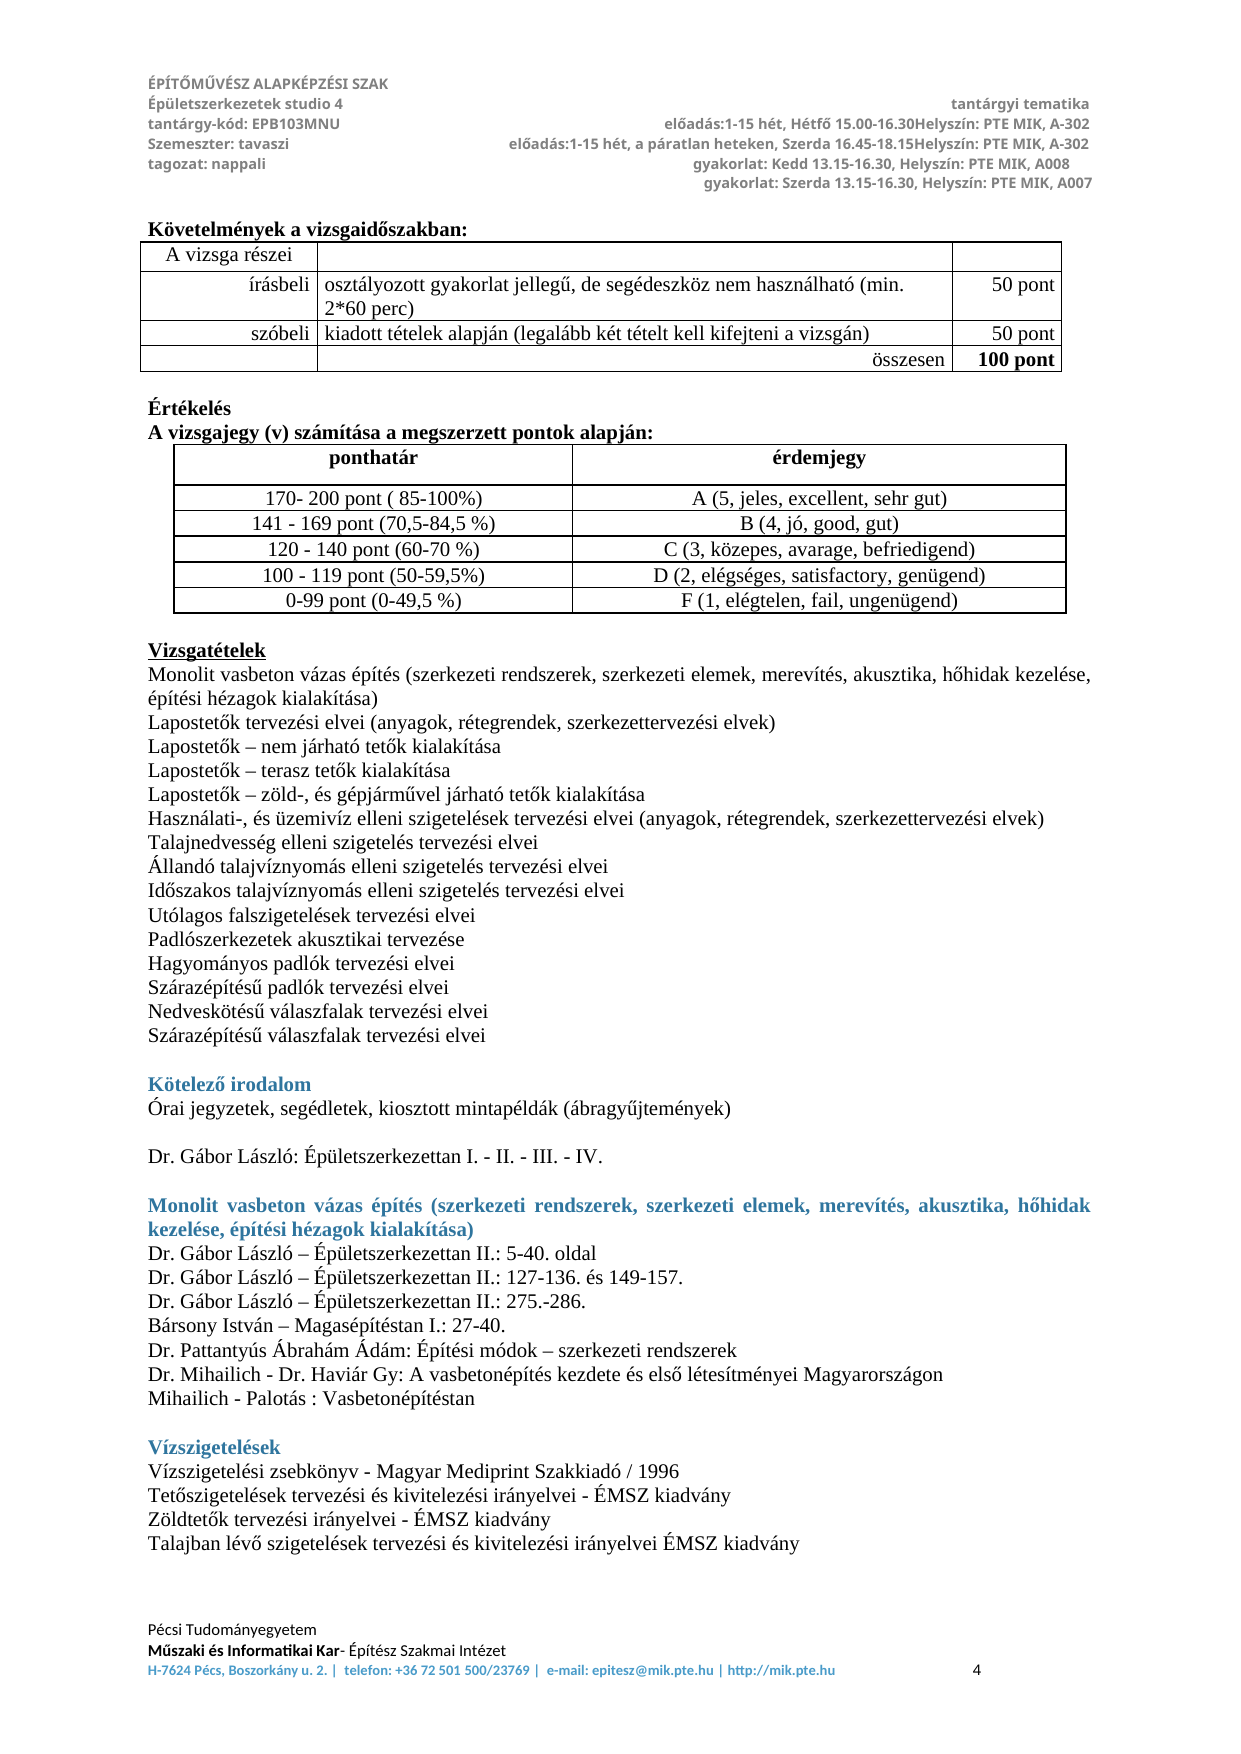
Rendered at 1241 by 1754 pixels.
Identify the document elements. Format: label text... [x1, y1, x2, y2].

text Dr. Gábor László – Épületszerkezettan II.: 275.-286. [148, 1289, 1092, 1313]
text Padlószerkezetek akusztikai tervezése [148, 927, 1092, 951]
table_cell A (5, jeles, excellent, sehr gut) [573, 486, 1065, 510]
table_cell 100 - 119 pont (50-59,5%) [175, 563, 572, 587]
table_cell D (2, elégséges, satisfactory, genügend) [573, 563, 1065, 587]
table_cell 100 pont [953, 346, 1061, 371]
table_cell C (3, közepes, avarage, befriedigend) [573, 537, 1065, 561]
table_cell B (4, jó, good, gut) [573, 511, 1065, 535]
text A vizsgajegy (v) számítása a megszerzett pontok alapján: [148, 420, 1092, 444]
table_cell F (1, elégtelen, fail, ungenügend) [573, 588, 1065, 612]
text Mihailich - Palotás : Vasbetonépítéstan [148, 1386, 1092, 1410]
text Zöldtetők tervezési irányelvei - ÉMSZ kiadvány [148, 1507, 1092, 1531]
text Hagyományos padlók tervezési elvei [148, 951, 1092, 975]
table_header A vizsga részei [141, 243, 317, 271]
table_cell 50 pont [953, 321, 1061, 345]
text Utólagos falszigetelések tervezési elvei [148, 902, 1092, 927]
table_cell 120 - 140 pont (60-70 %) [175, 537, 572, 561]
text Állandó talajvíznyomás elleni szigetelés tervezési elvei [148, 854, 1092, 878]
table_cell osztályozott gyakorlat jellegű, de segédeszköz nem használható (min. 2*60 perc) [318, 272, 952, 320]
table_header [953, 243, 1061, 271]
table_header ponthatár [175, 445, 572, 484]
table_cell 0-99 pont (0-49,5 %) [175, 588, 572, 612]
text Lapostetők – zöld-, és gépjárművel járható tetők kialakítása [148, 782, 1092, 806]
text Monolit vasbeton vázas építés (szerkezeti rendszerek, szerkezeti elemek, merevítés, akusztika, hőhidak kezelése, építési hézagok kialakítása) [148, 662, 1092, 710]
text Vizsgatételek [148, 638, 1092, 662]
text Lapostetők – nem járható tetők kialakítása [148, 734, 1092, 758]
text Dr. Gábor László – Épületszerkezettan II.: 127-136. és 149-157. [148, 1265, 1092, 1289]
subtitle Monolit vasbeton vázas építés (szerkezeti rendszerek, szerkezeti elemek, merevítés, akusztika, hőhidak kezelése, építési hézagok kialakítása) [148, 1193, 1092, 1241]
table_header [318, 243, 952, 271]
text Lapostetők tervezési elvei (anyagok, rétegrendek, szerkezettervezési elvek) [148, 710, 1092, 734]
text Értékelés [148, 396, 1092, 420]
subtitle Vízszigetelések [148, 1435, 1092, 1459]
text Tetőszigetelések tervezési és kivitelezési irányelvei - ÉMSZ kiadvány [148, 1483, 1092, 1507]
text Szárazépítésű válaszfalak tervezési elvei [148, 1023, 1092, 1047]
table_cell 141 - 169 pont (70,5-84,5 %) [175, 511, 572, 535]
table_cell kiadott tételek alapján (legalább két tételt kell kifejteni a vizsgán) [318, 321, 952, 345]
text Követelmények a vizsgaidőszakban: [148, 217, 1092, 241]
table_cell 170- 200 pont ( 85-100%) [175, 486, 572, 510]
text Szárazépítésű padlók tervezési elvei [148, 975, 1092, 999]
text Órai jegyzetek, segédletek, kiosztott mintapéldák (ábragyűjtemények) [148, 1096, 1092, 1120]
text Bársony István – Magasépítéstan I.: 27-40. [148, 1313, 1092, 1337]
table_cell írásbeli [141, 272, 317, 320]
text Dr. Pattantyús Ábrahám Ádám: Építési módok – szerkezeti rendszerek [148, 1337, 1092, 1362]
text Vízszigetelési zsebkönyv - Magyar Mediprint Szakkiadó / 1996 [148, 1459, 1092, 1483]
table_cell 50 pont [953, 272, 1061, 320]
text Nedveskötésű válaszfalak tervezési elvei [148, 999, 1092, 1023]
text Talajnedvesség elleni szigetelés tervezési elvei [148, 830, 1092, 854]
text Időszakos talajvíznyomás elleni szigetelés tervezési elvei [148, 878, 1092, 902]
text Dr. Gábor László: Épületszerkezettan I. - II. - III. - IV. [148, 1144, 1092, 1168]
subtitle Kötelező irodalom [148, 1072, 1092, 1096]
text Használati-, és üzemivíz elleni szigetelések tervezési elvei (anyagok, rétegrendek, szerkezettervezési elvek) [148, 806, 1092, 830]
text Lapostetők – terasz tetők kialakítása [148, 758, 1092, 782]
table_cell összesen [318, 346, 952, 371]
table_header érdemjegy [573, 445, 1065, 484]
table_cell szóbeli [141, 321, 317, 345]
text Talajban lévő szigetelések tervezési és kivitelezési irányelvei ÉMSZ kiadvány [148, 1531, 1092, 1555]
text Dr. Gábor László – Épületszerkezettan II.: 5-40. oldal [148, 1241, 1092, 1265]
table_cell [141, 346, 317, 371]
text Dr. Mihailich - Dr. Haviár Gy: A vasbetonépítés kezdete és első létesítményei Magyarországon [148, 1362, 1092, 1386]
